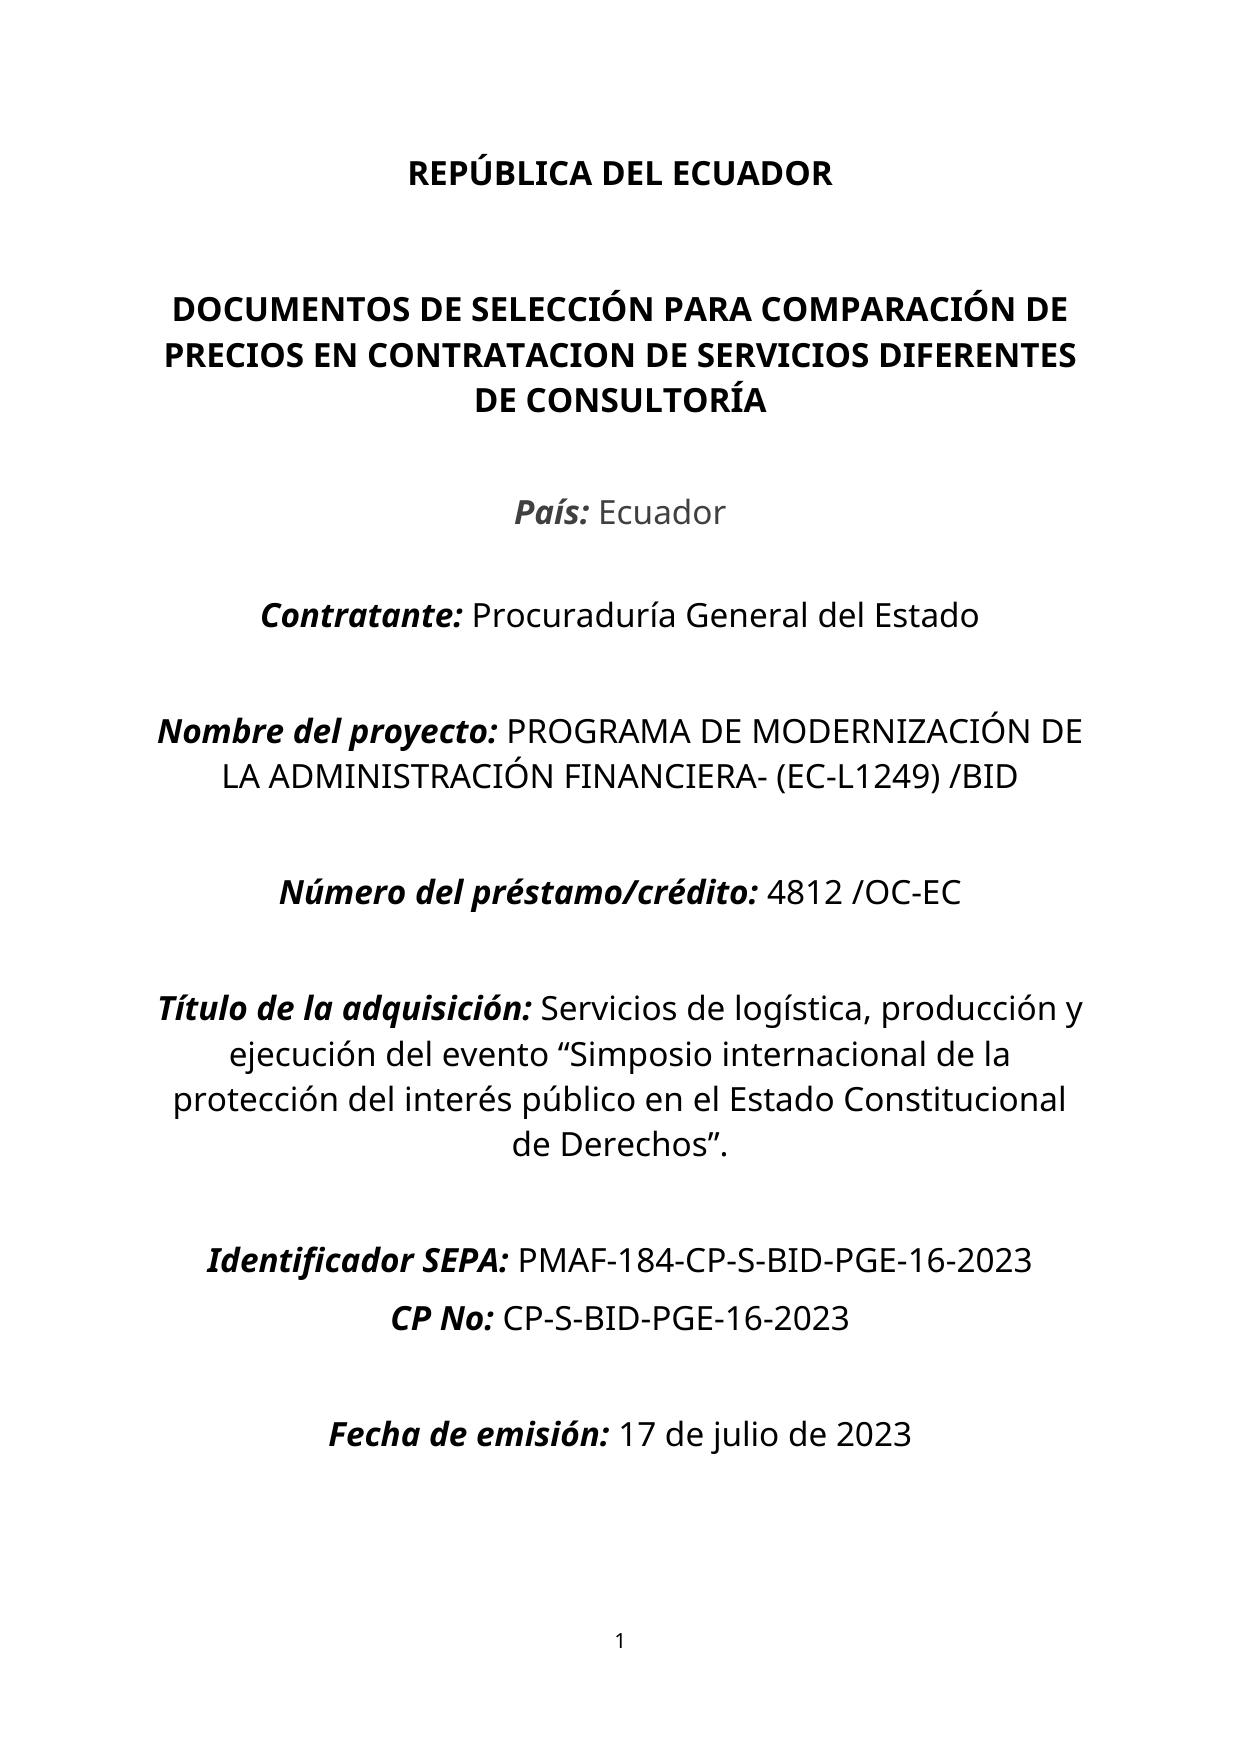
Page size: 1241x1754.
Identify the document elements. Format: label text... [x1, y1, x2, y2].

title DOCUMENTOS DE SELECCIÓN PARA COMPARACIÓN DE PRECIOS EN CONTRATACION DE SERVICIOS DIFERENTES DE CONSULTORÍA [150, 286, 1090, 422]
text Título de la adquisición: Servicios de logística, producción y ejecución del evento “Simposio internacional de la protección del interés público en el Estado Constitucional de Derechos”. [150, 985, 1090, 1167]
text Nombre del proyecto: PROGRAMA DE MODERNIZACIÓN DE LA ADMINISTRACIÓN FINANCIERA- (EC-L1249) /BID [150, 708, 1090, 799]
text CP No: CP-S-BID-PGE-16-2023 [150, 1295, 1090, 1340]
subtitle País: Ecuador [150, 489, 1090, 534]
text Número del préstamo/crédito: 4812 /OC-EC [150, 869, 1090, 914]
text Identificador SEPA: PMAF-184-CP-S-BID-PGE-16-2023 [150, 1237, 1090, 1282]
title REPÚBLICA DEL ECUADOR [150, 150, 1090, 195]
text Fecha de emisión: 17 de julio de 2023 [150, 1411, 1090, 1456]
text Contratante: Procuraduría General del Estado [150, 592, 1090, 637]
